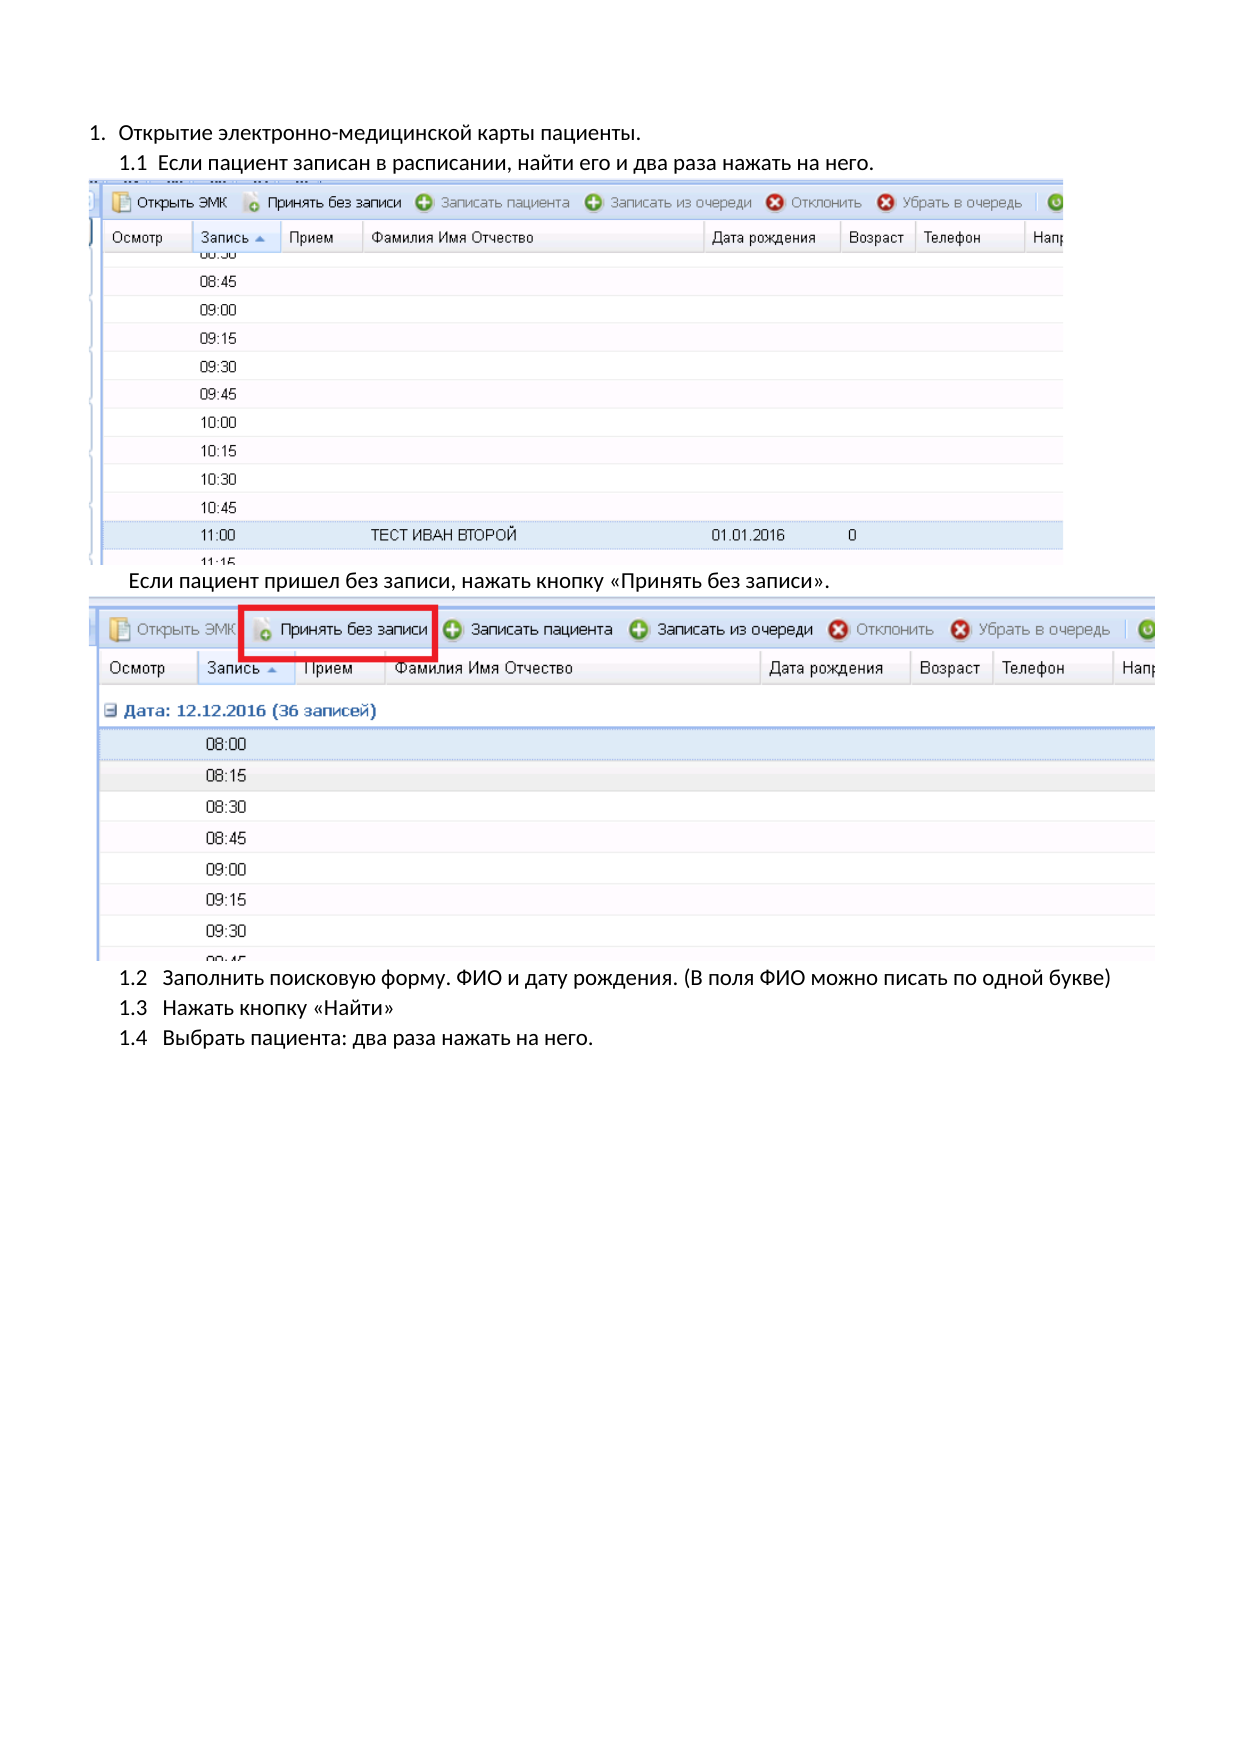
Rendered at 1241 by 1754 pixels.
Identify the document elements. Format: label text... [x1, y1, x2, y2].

picture [88, 596, 1155, 961]
list Открытие электронно-медицинской карты пациенты. [89, 118, 1152, 146]
list Заполнить поисковую форму. ФИО и дату рождения. (В поля ФИО можно писать по одной букве) [118, 963, 1152, 991]
picture [88, 178, 1064, 565]
list Нажать кнопку «Найти» [118, 993, 1152, 1021]
list Если пациент пришел без записи, нажать кнопку «Принять без записи». [118, 567, 1152, 595]
list 1.1 Если пациент записан в расписании, найти его и два раза нажать на него. [118, 148, 1152, 176]
list Выбрать пациента: два раза нажать на него. [118, 1023, 1152, 1051]
